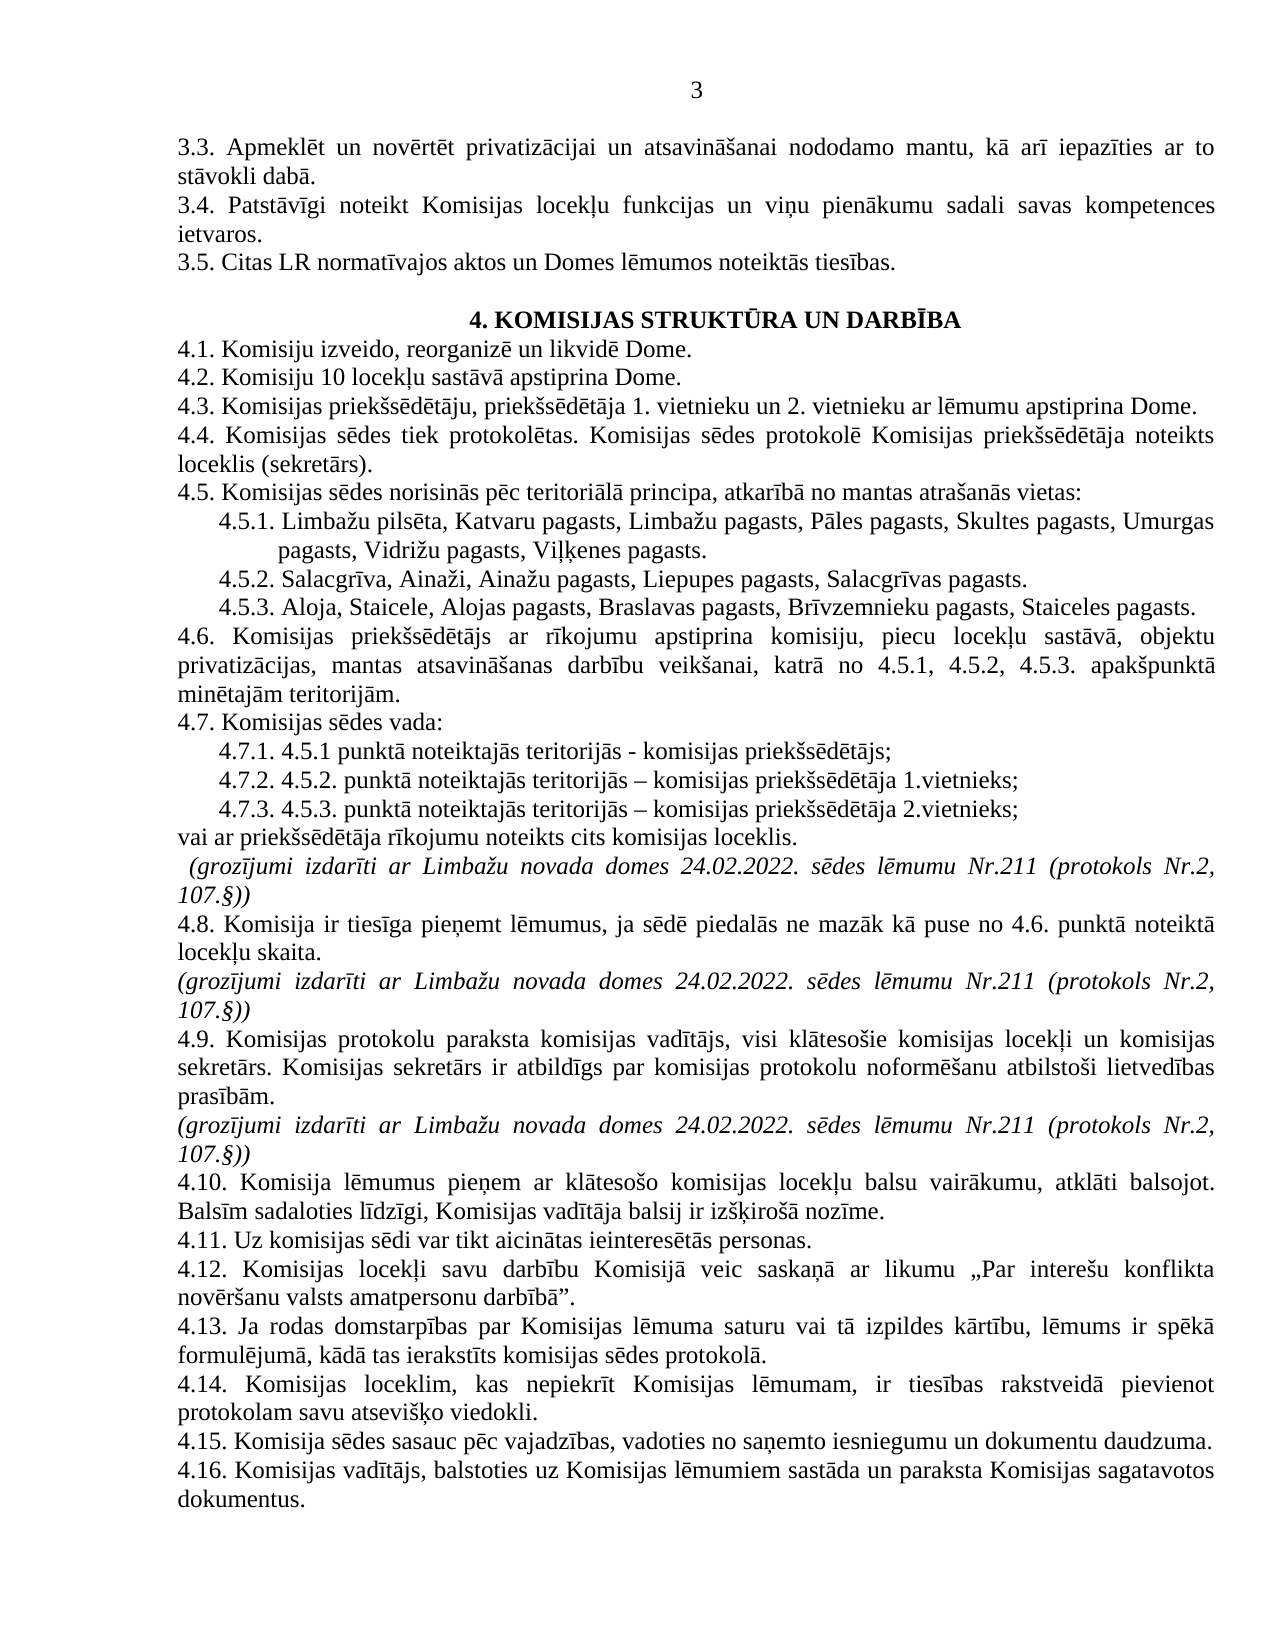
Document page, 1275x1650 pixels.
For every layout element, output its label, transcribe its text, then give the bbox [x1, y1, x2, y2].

text 4.7.3. 4.5.3. punktā noteiktajās teritorijās – komisijas priekšsēdētāja 2.vietnieks; [218, 794, 1216, 822]
text 4.10. Komisija lēmumus pieņem ar klātesošo komisijas locekļu balsu vairākumu, atklāti balsojot. Balsīm sadaloties līdzīgi, Komisijas vadītāja balsij ir izšķirošā nozīme. [177, 1167, 1216, 1225]
text 4.3. Komisijas priekšsēdētāju, priekšsēdētāja 1. vietnieku un 2. vietnieku ar lēmumu apstiprina Dome. [177, 391, 1216, 420]
text 4.11. Uz komisijas sēdi var tikt aicinātas ieinteresētās personas. [177, 1225, 1216, 1254]
text 3.3. Apmeklēt un novērtēt privatizācijai un atsavināšanai nododamo mantu, kā arī iepazīties ar to stāvokli dabā. [177, 132, 1216, 190]
text (grozījumi izdarīti ar Limbažu novada domes 24.02.2022. sēdes lēmumu Nr.211 (protokols Nr.2, 107.§)) [177, 966, 1216, 1024]
text vai ar priekšsēdētāja rīkojumu noteikts cits komisijas loceklis. [177, 822, 1216, 851]
text 4.7.2. 4.5.2. punktā noteiktajās teritorijās – komisijas priekšsēdētāja 1.vietnieks; [218, 765, 1216, 794]
text (grozījumi izdarīti ar Limbažu novada domes 24.02.2022. sēdes lēmumu Nr.211 (protokols Nr.2, 107.§)) [177, 851, 1216, 909]
text 4.6. Komisijas priekšsēdētājs ar rīkojumu apstiprina komisiju, piecu locekļu sastāvā, objektu privatizācijas, mantas atsavināšanas darbību veikšanai, katrā no 4.5.1, 4.5.2, 4.5.3. apakšpunktā minētajām teritorijām. [177, 621, 1216, 707]
text 4.8. Komisija ir tiesīga pieņemt lēmumus, ja sēdē piedalās ne mazāk kā puse no 4.6. punktā noteiktā locekļu skaita. [177, 909, 1216, 966]
text 4.9. Komisijas protokolu paraksta komisijas vadītājs, visi klātesošie komisijas locekļi un komisijas sekretārs. Komisijas sekretārs ir atbildīgs par komisijas protokolu noformēšanu atbilstoši lietvedības prasībām. [177, 1024, 1216, 1110]
text 4.1. Komisiju izveido, reorganizē un likvidē Dome. [177, 334, 1216, 362]
text 3.5. Citas LR normatīvajos aktos un Domes lēmumos noteiktās tiesības. [177, 247, 1216, 276]
text 4.16. Komisijas vadītājs, balstoties uz Komisijas lēmumiem sastāda un paraksta Komisijas sagatavotos dokumentus. [177, 1455, 1216, 1512]
text 4.15. Komisija sēdes sasauc pēc vajadzības, vadoties no saņemto iesniegumu un dokumentu daudzuma. [177, 1426, 1216, 1455]
text 4.2. Komisiju 10 locekļu sastāvā apstiprina Dome. [177, 362, 1216, 391]
text 4.12. Komisijas locekļi savu darbību Komisijā veic saskaņā ar likumu „Par interešu konflikta novēršanu valsts amatpersonu darbībā”. [177, 1254, 1216, 1311]
text 4.5.1. Limbažu pilsēta, Katvaru pagasts, Limbažu pagasts, Pāles pagasts, Skultes pagasts, Umurgas pagasts, Vidrižu pagasts, Viļķenes pagasts. [218, 506, 1216, 564]
text 4.5. Komisijas sēdes norisinās pēc teritoriālā principa, atkarībā no mantas atrašanās vietas: [177, 477, 1216, 506]
text 4. Komisijas struktūra un darbība [177, 305, 1216, 334]
text 4.5.2. Salacgrīva, Ainaži, Ainažu pagasts, Liepupes pagasts, Salacgrīvas pagasts. [218, 564, 1216, 592]
text 4.7.1. 4.5.1 punktā noteiktajās teritorijās - komisijas priekšsēdētājs; [218, 736, 1216, 765]
text 4.5.3. Aloja, Staicele, Alojas pagasts, Braslavas pagasts, Brīvzemnieku pagasts, Staiceles pagasts. [218, 592, 1216, 621]
text 4.13. Ja rodas domstarpības par Komisijas lēmuma saturu vai tā izpildes kārtību, lēmums ir spēkā formulējumā, kādā tas ierakstīts komisijas sēdes protokolā. [177, 1311, 1216, 1369]
text (grozījumi izdarīti ar Limbažu novada domes 24.02.2022. sēdes lēmumu Nr.211 (protokols Nr.2, 107.§)) [177, 1110, 1216, 1167]
text 4.4. Komisijas sēdes tiek protokolētas. Komisijas sēdes protokolē Komisijas priekšsēdētāja noteikts loceklis (sekretārs). [177, 420, 1216, 477]
text 4.7. Komisijas sēdes vada: [177, 707, 1216, 736]
text 3.4. Patstāvīgi noteikt Komisijas locekļu funkcijas un viņu pienākumu sadali savas kompetences ietvaros. [177, 190, 1216, 247]
text 4.14. Komisijas loceklim, kas nepiekrīt Komisijas lēmumam, ir tiesības rakstveidā pievienot protokolam savu atsevišķo viedokli. [177, 1369, 1216, 1426]
